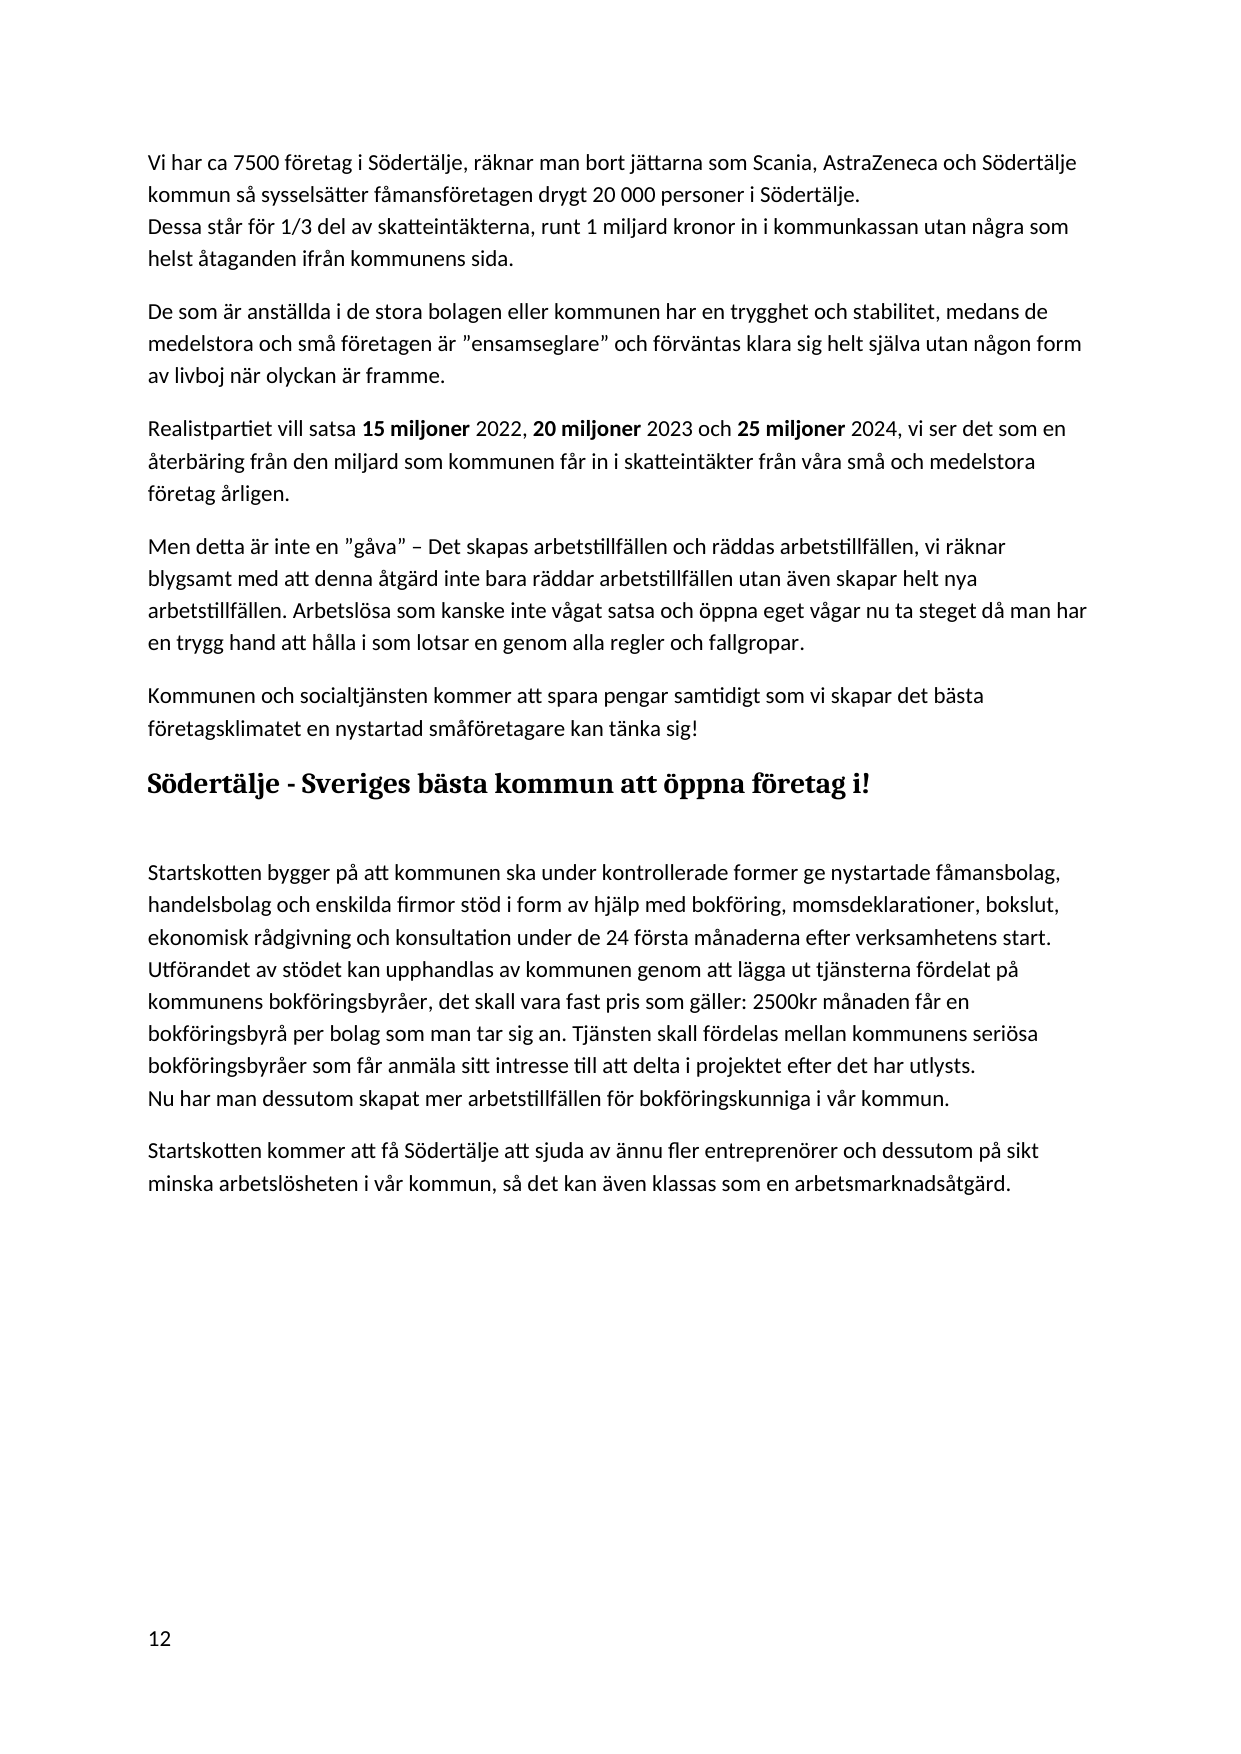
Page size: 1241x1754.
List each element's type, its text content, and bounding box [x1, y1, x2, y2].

subtitle Södertälje - Sveriges bästa kommun att öppna företag i! [148, 767, 1093, 800]
text Vi har ca 7500 företag i Södertälje, räknar man bort jättarna som Scania, AstraZeneca och Södertälje kommun så sysselsätter fåmansföretagen drygt 20 000 personer i Södertälje. Dessa står för 1/3 del av skatteintäkterna, runt 1 miljard kronor in i kommunkassan utan några som helst åtaganden ifrån kommunens sida. [148, 148, 1093, 272]
text Kommunen och socialtjänsten kommer att spara pengar samtidigt som vi skapar det bästa företagsklimatet en nystartad småföretagare kan tänka sig! [148, 682, 1093, 742]
text Realistpartiet vill satsa 15 miljoner 2022, 20 miljoner 2023 och 25 miljoner 2024, vi ser det som en återbäring från den miljard som kommunen får in i skatteintäkter från våra små och medelstora företag årligen. [148, 414, 1093, 507]
text De som är anställda i de stora bolagen eller kommunen har en trygghet och stabilitet, medans de medelstora och små företagen är ”ensamseglare” och förväntas klara sig helt själva utan någon form av livboj när olyckan är framme. [148, 297, 1093, 389]
text Startskotten bygger på att kommunen ska under kontrollerade former ge nystartade fåmansbolag, handelsbolag och enskilda firmor stöd i form av hjälp med bokföring, momsdeklarationer, bokslut, ekonomisk rådgivning och konsultation under de 24 första månaderna efter verksamhetens start. Utförandet av stödet kan upphandlas av kommunen genom att lägga ut tjänsterna fördelat på kommunens bokföringsbyråer, det skall vara fast pris som gäller: 2500kr månaden får en bokföringsbyrå per bolag som man tar sig an. Tjänsten skall fördelas mellan kommunens seriösa bokföringsbyråer som får anmäla sitt intresse till att delta i projektet efter det har utlysts. Nu har man dessutom skapat mer arbetstillfällen för bokföringskunniga i vår kommun. [148, 858, 1093, 1112]
text Men detta är inte en ”gåva” – Det skapas arbetstillfällen och räddas arbetstillfällen, vi räknar blygsamt med att denna åtgärd inte bara räddar arbetstillfällen utan även skapar helt nya arbetstillfällen. Arbetslösa som kanske inte vågat satsa och öppna eget vågar nu ta steget då man har en trygg hand att hålla i som lotsar en genom alla regler och fallgropar. [148, 532, 1093, 657]
text Startskotten kommer att få Södertälje att sjuda av ännu fler entreprenörer och dessutom på sikt minska arbetslösheten i vår kommun, så det kan även klassas som en arbetsmarknadsåtgärd. [148, 1137, 1093, 1197]
